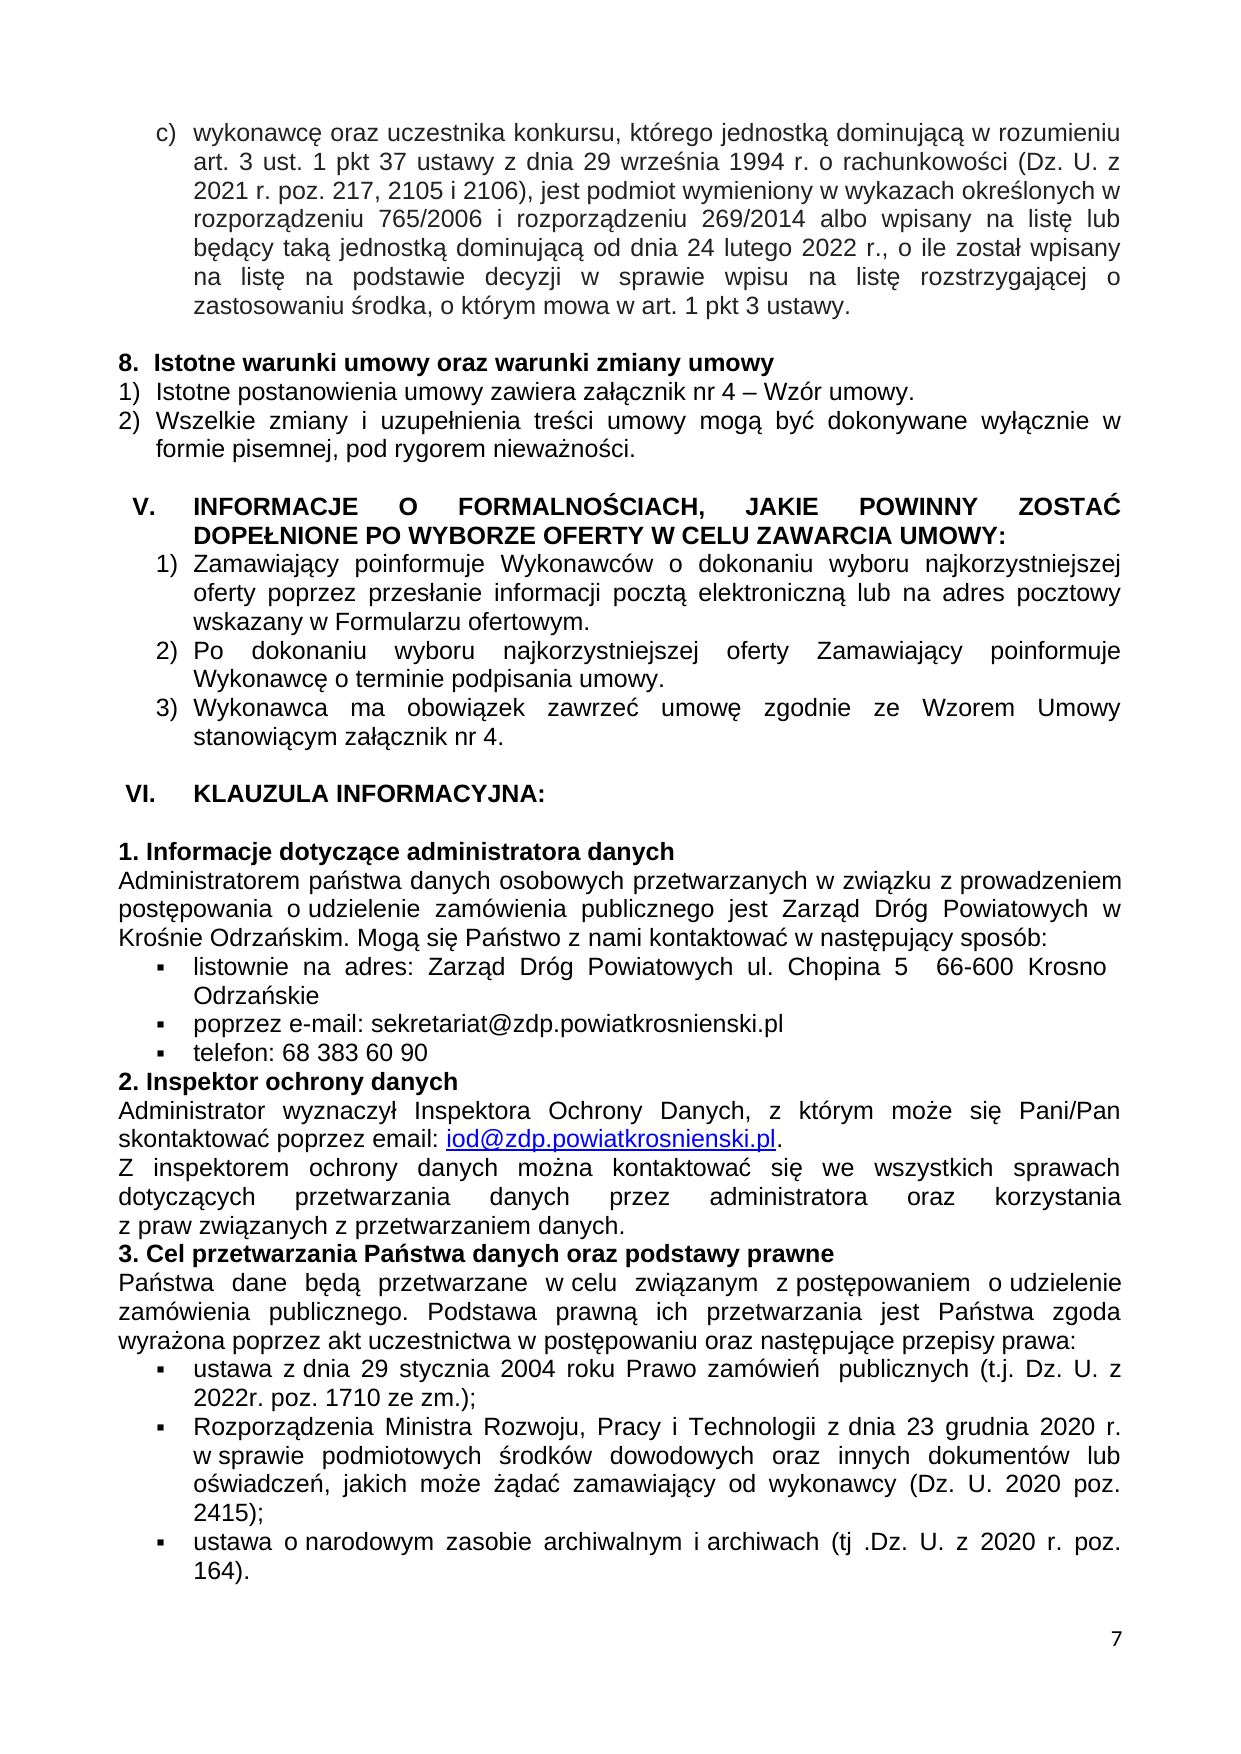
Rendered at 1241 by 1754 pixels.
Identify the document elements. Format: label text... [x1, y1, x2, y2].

list listownie na adres: Zarząd Dróg Powiatowych ul. Chopina 5 66-600 Krosno Odrzańskie [156, 952, 1122, 1009]
text 1. Informacje dotyczące administratora danych [118, 837, 1122, 866]
list Wykonawca ma obowiązek zawrzeć umowę zgodnie ze Wzorem Umowy stanowiącym załącznik nr 4. [156, 693, 1122, 751]
list Istotne postanowienia umowy zawiera załącznik nr 4 – Wzór umowy. [118, 377, 1122, 406]
list Wszelkie zmiany i uzupełnienia treści umowy mogą być dokonywane wyłącznie w formie pisemnej, pod rygorem nieważności. [118, 406, 1122, 463]
list Zamawiający poinformuje Wykonawców o dokonaniu wyboru najkorzystniejszej oferty poprzez przesłanie informacji pocztą elektroniczną lub na adres pocztowy wskazany w Formularzu ofertowym. [156, 549, 1122, 636]
list telefon: 68 383 60 90 [156, 1038, 1122, 1067]
text 2. Inspektor ochrony danych [118, 1067, 1122, 1096]
list Rozporządzenia Ministra Rozwoju, Pracy i Technologii z dnia 23 grudnia 2020 r. w sprawie podmiotowych środków dowodowych oraz innych dokumentów lub oświadczeń, jakich może żądać zamawiający od wykonawcy (Dz. U. 2020 poz. 2415); [156, 1412, 1122, 1527]
text Administrator wyznaczył Inspektora Ochrony Danych, z którym może się Pani/Pan skontaktować poprzez email: iod@zdp.powiatkrosnienski.pl. [118, 1096, 1122, 1153]
list wykonawcę oraz uczestnika konkursu, którego jednostką dominującą w rozumieniu art. 3 ust. 1 pkt 37 ustawy z dnia 29 września 1994 r. o rachunkowości (Dz. U. z 2021 r. poz. 217, 2105 i 2106), jest podmiot wymieniony w wykazach określonych w rozporządzeniu 765/2006 i rozporządzeniu 269/2014 albo wpisany na listę lub będący taką jednostką dominującą od dnia 24 lutego 2022 r., o ile został wpisany na listę na podstawie decyzji w sprawie wpisu na listę rozstrzygającej o zastosowaniu środka, o którym mowa w art. 1 pkt 3 ustawy. [156, 118, 1122, 319]
list Istotne warunki umowy oraz warunki zmiany umowy [118, 348, 1122, 377]
text Państwa dane będą przetwarzane w celu związanym z postępowaniem o udzielenie zamówienia publicznego. Podstawa prawną ich przetwarzania jest Państwa zgoda wyrażona poprzez akt uczestnictwa w postępowaniu oraz następujące przepisy prawa: [118, 1268, 1122, 1354]
list KLAUZULA INFORMACYJNA: [156, 779, 1122, 808]
list poprzez e-mail: sekretariat@zdp.powiatkrosnienski.pl [156, 1009, 1122, 1038]
list Po dokonaniu wyboru najkorzystniejszej oferty Zamawiający poinformuje Wykonawcę o terminie podpisania umowy. [156, 636, 1122, 693]
text Administratorem państwa danych osobowych przetwarzanych w związku z prowadzeniem postępowania o udzielenie zamówienia publicznego jest Zarząd Dróg Powiatowych w Krośnie Odrzańskim. Mogą się Państwo z nami kontaktować w następujący sposób: [118, 866, 1122, 952]
text Z inspektorem ochrony danych można kontaktować się we wszystkich sprawach dotyczących przetwarzania danych przez administratora oraz korzystania z praw związanych z przetwarzaniem danych. [118, 1153, 1122, 1239]
text 3. Cel przetwarzania Państwa danych oraz podstawy prawne [118, 1239, 1122, 1268]
list ustawa o narodowym zasobie archiwalnym i archiwach (tj .Dz. U. z 2020 r. poz. 164). [156, 1527, 1122, 1584]
list INFORMACJE O FORMALNOŚCIACH, JAKIE POWINNY ZOSTAĆ DOPEŁNIONE PO WYBORZE OFERTY W CELU ZAWARCIA UMOWY: [156, 492, 1122, 549]
list ustawa z dnia 29 stycznia 2004 roku Prawo zamówień publicznych (t.j. Dz. U. z 2022r. poz. 1710 ze zm.); [156, 1354, 1122, 1412]
